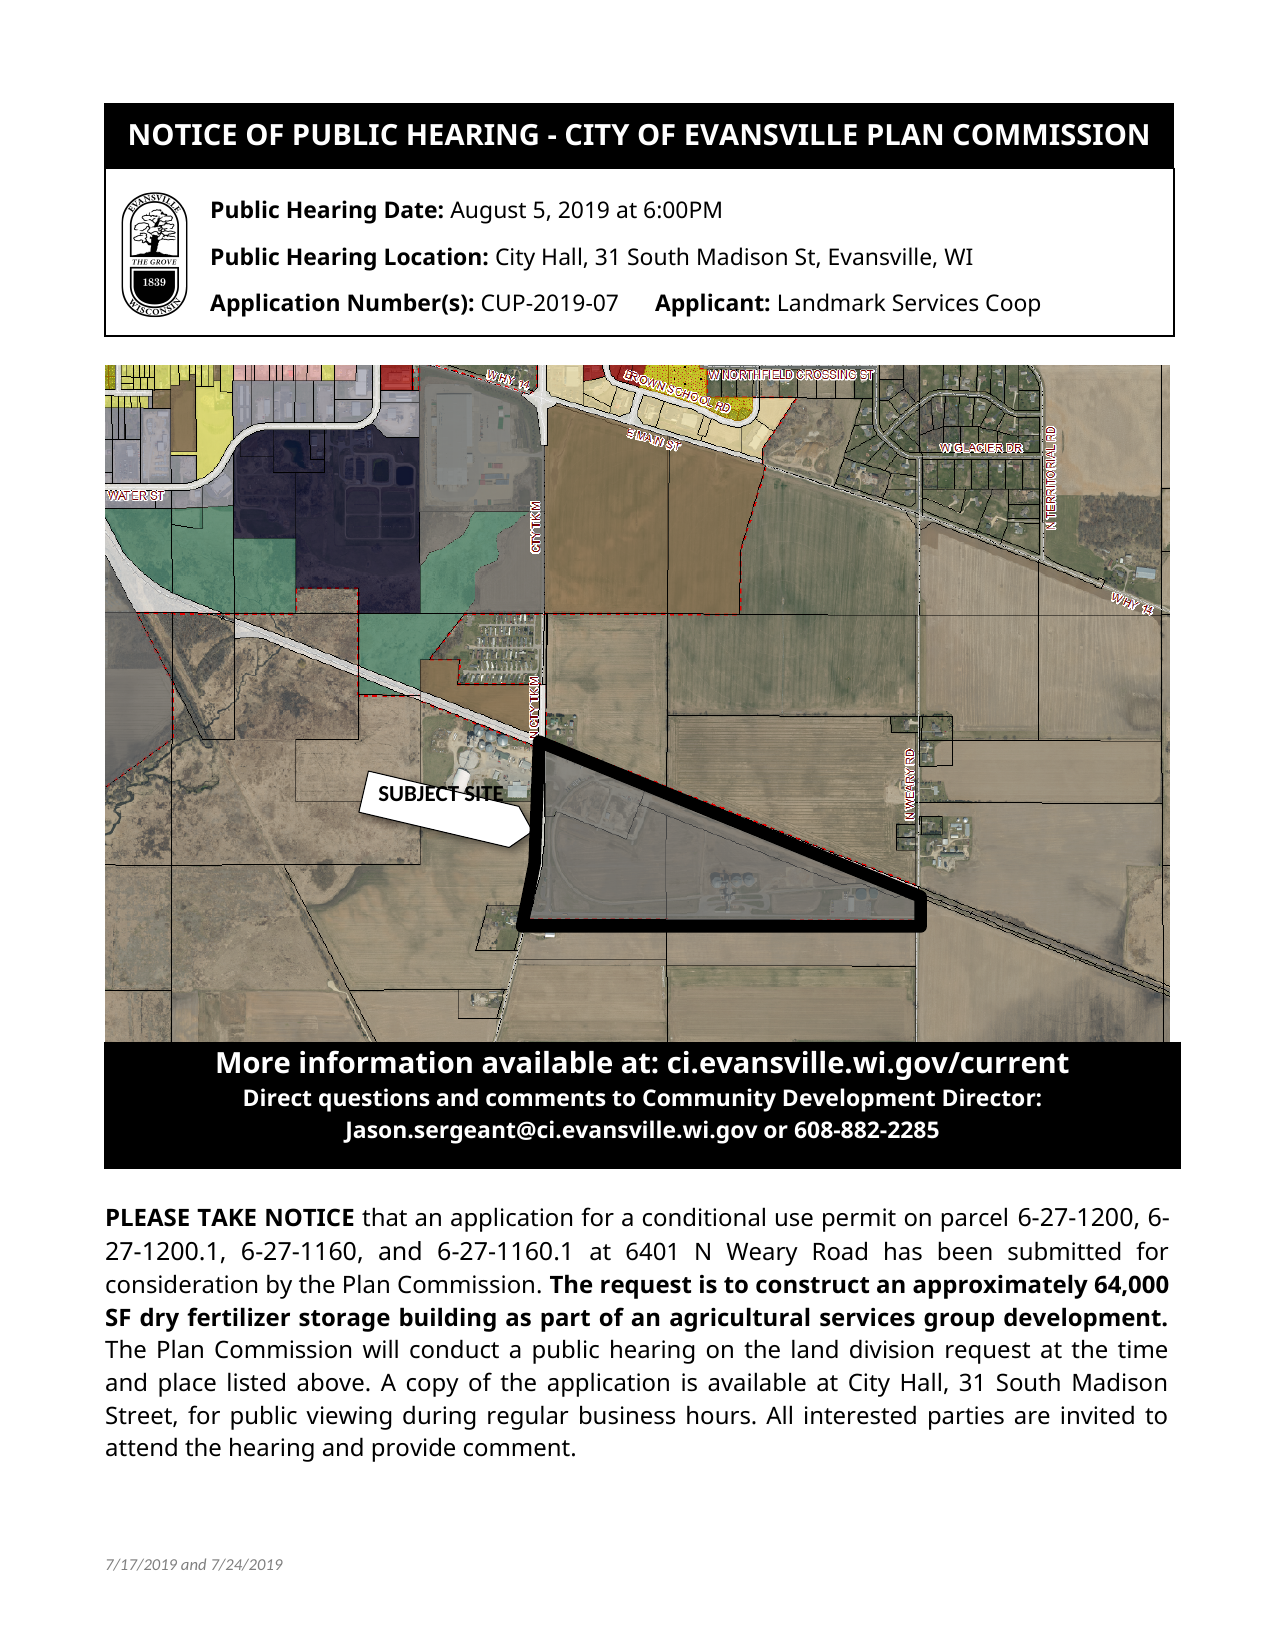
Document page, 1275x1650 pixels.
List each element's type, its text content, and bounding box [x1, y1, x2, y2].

table_cell [106, 169, 199, 335]
picture [105, 365, 1170, 1042]
table_cell Public Hearing Date: August 5, 2019 at 6:00PM Public Hearing Location: City Hall, 31 South Madison St, Evansville, WI Application Number(s): CUP-2019-07 Applicant: Landmark Services Coop [199, 169, 1173, 335]
table_header NOTICE OF PUBLIC HEARING - CITY OF EVANSVILLE PLAN COMMISSION [106, 104, 1173, 168]
text PLEASE TAKE NOTICE that an application for a conditional use permit on parcel 6-27-1200, 6-27-1200.1, 6-27-1160, and 6-27-1160.1 at 6401 N Weary Road has been submitted for consideration by the Plan Commission. The request is to construct an approximately 64,000 SF dry fertilizer storage building as part of an agricultural services group development. The Plan Commission will conduct a public hearing on the land division request at the time and place listed above. A copy of the application is available at City Hall, 31 South Madison Street, for public viewing during regular business hours. All interested parties are invited to attend the hearing and provide comment. [105, 1200, 1170, 1464]
table_header More information available at: ci.evansville.wi.gov/current Direct questions and comments to Community Development Director: Jason.sergeant@ci.evansville.wi.gov or 608-882-2285 [106, 1043, 1179, 1168]
